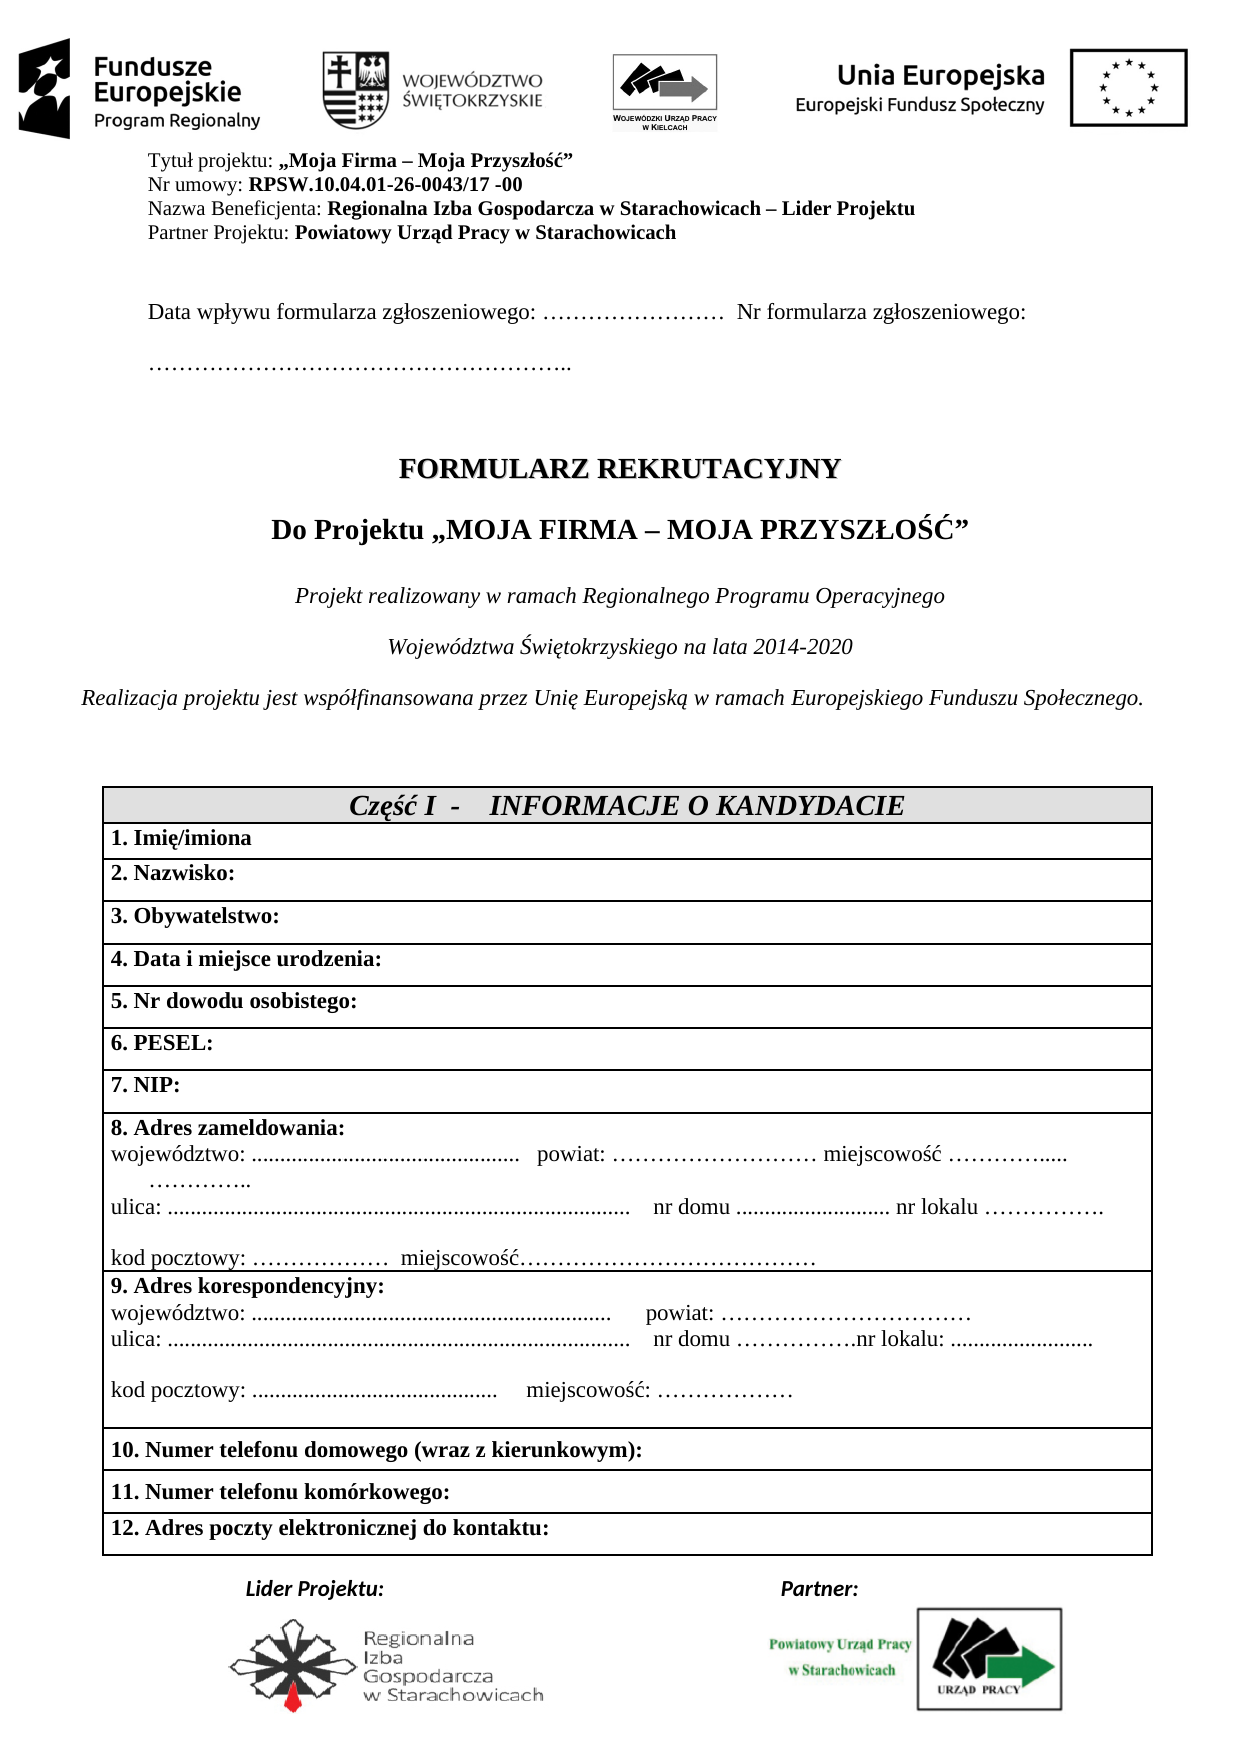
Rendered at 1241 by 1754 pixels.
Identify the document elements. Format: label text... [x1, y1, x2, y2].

table_cell 3. Obywatelstwo: [104, 902, 1151, 942]
text Nazwa Beneficjenta: Regionalna Izba Gospodarcza w Starachowicach – Lider Projektu [148, 196, 1093, 220]
text Realizacja projektu jest współfinansowana przez Unię Europejską w ramach Europejskiego Funduszu Społecznego. [74, 684, 1152, 710]
table_cell 1. Imię/imiona [104, 824, 1151, 857]
text FORMULARZ REKRUTACYJNY [148, 451, 1093, 484]
table_cell 2. Nazwisko: [104, 860, 1151, 900]
picture [225, 1619, 551, 1714]
table_cell 5. Nr dowodu osobistego: [104, 987, 1151, 1027]
table_cell 9. Adres korespondencyjny: województwo: ............................................................... powiat: …………………………… ulica: ................................................................................. nr domu …………….nr lokalu: ......................... kod pocztowy: ........................................... miejscowość: ……………… [104, 1272, 1151, 1427]
picture [9, 36, 1191, 144]
text Data wpływu formularza zgłoszeniowego: …………………… Nr formularza zgłoszeniowego: [148, 298, 1093, 324]
text Województwa Świętokrzyskiego na lata 2014-2020 [148, 633, 1093, 659]
table_cell 7. NIP: [104, 1071, 1151, 1112]
text Projekt realizowany w ramach Regionalnego Programu Operacyjnego [148, 582, 1093, 608]
table_cell 11. Numer telefonu komórkowego: [104, 1471, 1151, 1512]
text Partner Projektu: Powiatowy Urząd Pracy w Starachowicach [148, 220, 1093, 244]
table_cell 10. Numer telefonu domowego (wraz z kierunkowym): [104, 1429, 1151, 1469]
table_header Część I - INFORMACJE O KANDYDACIE [104, 788, 1151, 822]
picture [767, 1602, 1069, 1714]
text Nr umowy: RPSW.10.04.01-26-0043/17 -00 [148, 172, 1093, 196]
text Tytuł projektu: „Moja Firma – Moja Przyszłość” [148, 148, 1093, 172]
text Do Projektu „MOJA FIRMA – MOJA PRZYSZŁOŚĆ” [148, 512, 1093, 545]
table_cell 12. Adres poczty elektronicznej do kontaktu: [104, 1514, 1151, 1553]
table_cell 4. Data i miejsce urodzenia: [104, 945, 1151, 984]
table_cell 6. PESEL: [104, 1029, 1151, 1069]
text ……………………………………………….. [148, 349, 1093, 375]
table_cell 8. Adres zameldowania: województwo: ............................................... powiat: ……………………… miejscowość ………….....………….. ulica: ................................................................................. nr domu ........................... nr lokalu ……………. kod pocztowy: ……………… miejscowość………………………………… [104, 1114, 1151, 1270]
